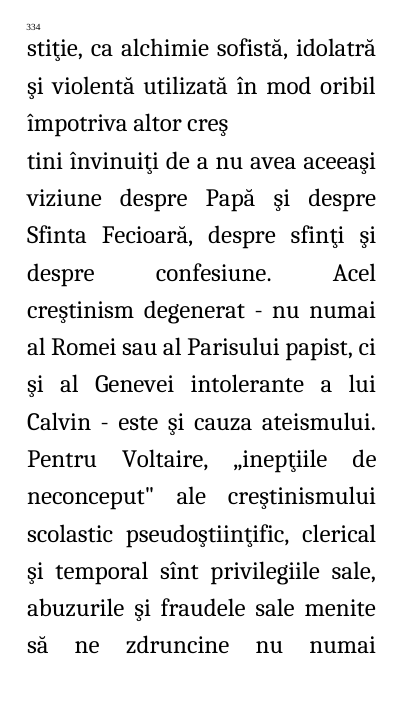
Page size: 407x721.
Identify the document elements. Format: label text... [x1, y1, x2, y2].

text stiţie, ca alchimie sofistă, idolatră şi violentă utilizată în mod oribil împotriva altor creş­ [27, 34, 376, 138]
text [27, 147, 376, 660]
